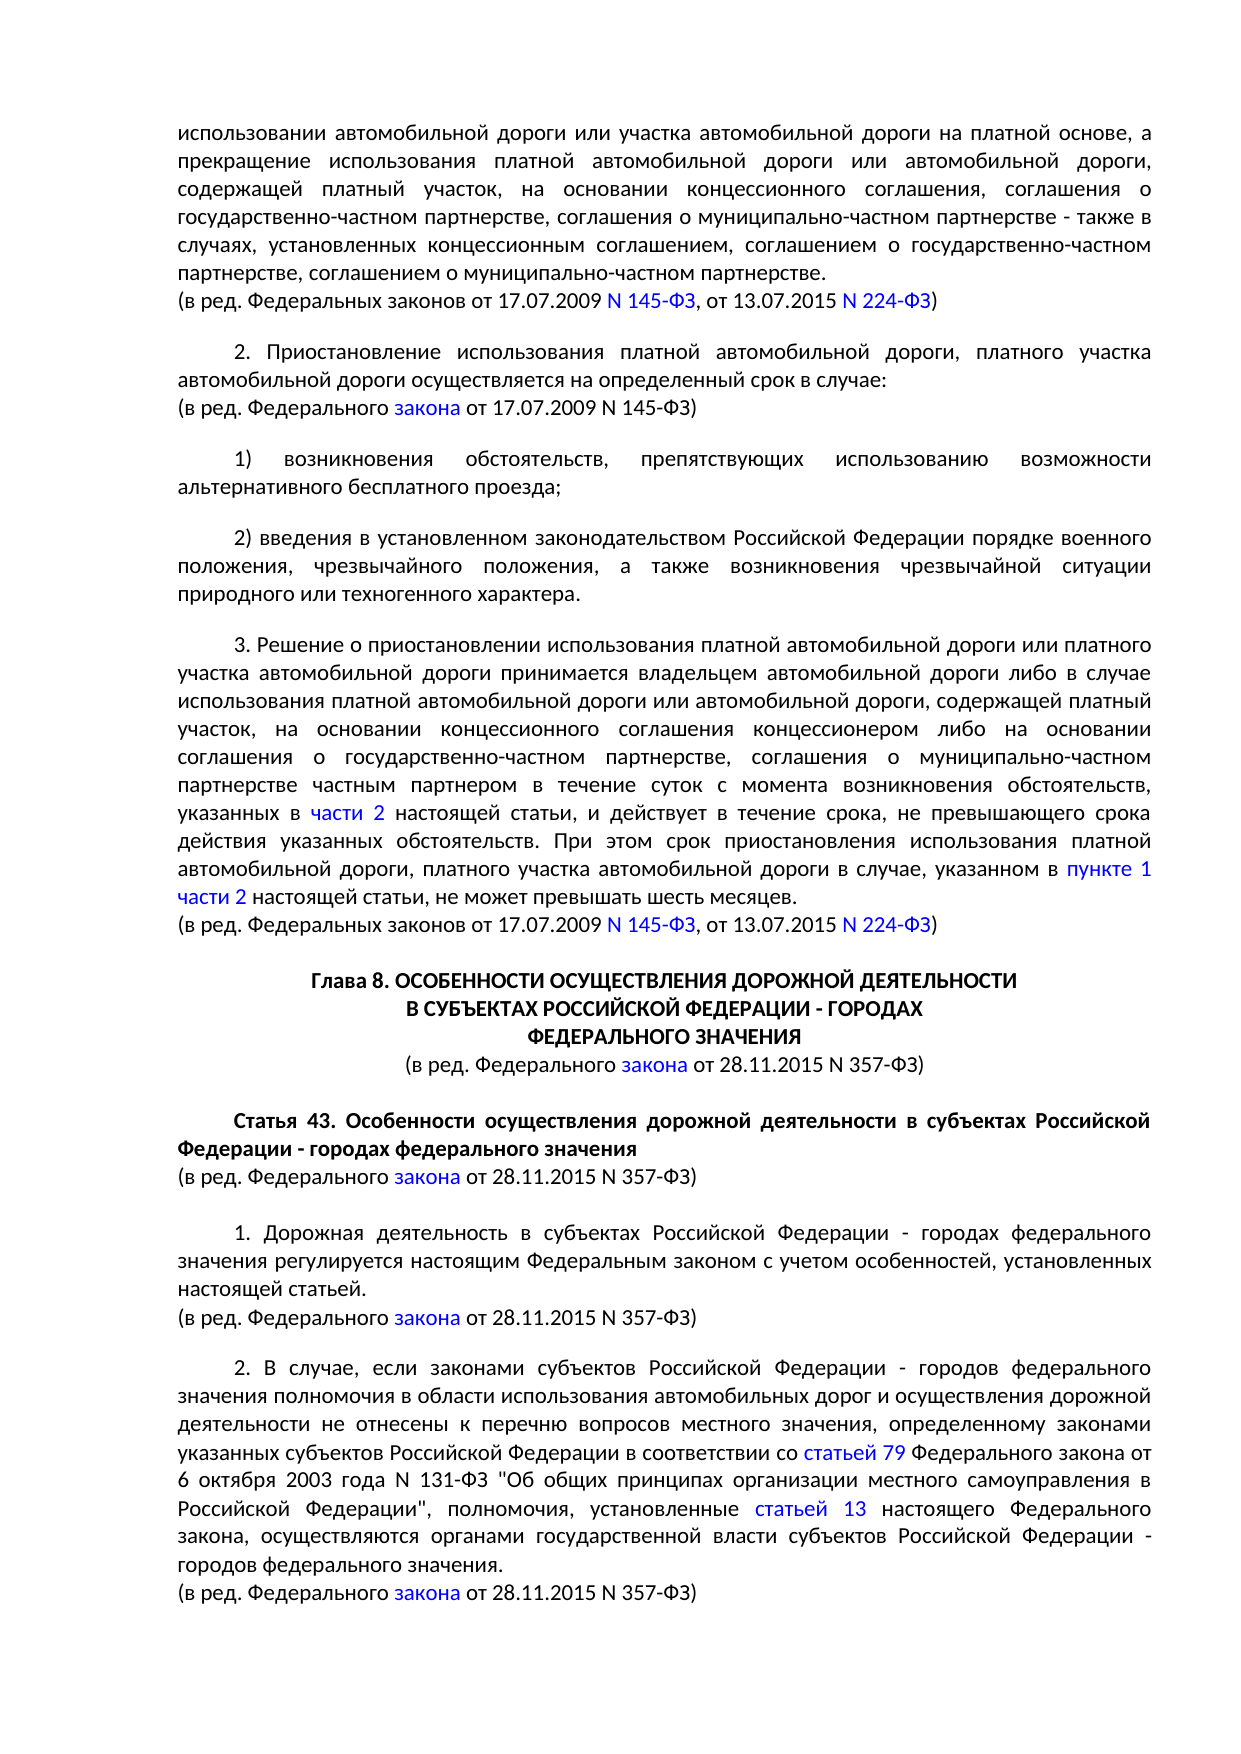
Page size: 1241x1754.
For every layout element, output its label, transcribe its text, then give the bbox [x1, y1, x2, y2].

title Глава 8. ОСОБЕННОСТИ ОСУЩЕСТВЛЕНИЯ ДОРОЖНОЙ ДЕЯТЕЛЬНОСТИ [177, 966, 1152, 994]
title ФЕДЕРАЛЬНОГО ЗНАЧЕНИЯ [177, 1022, 1152, 1050]
text 3. Решение о приостановлении использования платной автомобильной дороги или платного участка автомобильной дороги принимается владельцем автомобильной дороги либо в случае использования платной автомобильной дороги или автомобильной дороги, содержащей платный участок, на основании концессионного соглашения концессионером либо на основании соглашения о государственно-частном партнерстве, соглашения о муниципально-частном партнерстве частным партнером в течение суток с момента возникновения обстоятельств, указанных в части 2 настоящей статьи, и действует в течение срока, не превышающего срока действия указанных обстоятельств. При этом срок приостановления использования платной автомобильной дороги, платного участка автомобильной дороги в случае, указанном в пункте 1 части 2 настоящей статьи, не может превышать шесть месяцев. [177, 630, 1152, 910]
title В СУБЪЕКТАХ РОССИЙСКОЙ ФЕДЕРАЦИИ - ГОРОДАХ [177, 994, 1152, 1022]
text (в ред. Федерального закона от 28.11.2015 N 357-ФЗ) [177, 1050, 1152, 1078]
text 2. В случае, если законами субъектов Российской Федерации - городов федерального значения полномочия в области использования автомобильных дорог и осуществления дорожной деятельности не отнесены к перечню вопросов местного значения, определенному законами указанных субъектов Российской Федерации в соответствии со статьей 79 Федерального закона от 6 октября 2003 года N 131-ФЗ "Об общих принципах организации местного самоуправления в Российской Федерации", полномочия, установленные статьей 13 настоящего Федерального закона, осуществляются органами государственной власти субъектов Российской Федерации - городов федерального значения. [177, 1353, 1152, 1578]
title Статья 43. Особенности осуществления дорожной деятельности в субъектах Российской Федерации - городах федерального значения [177, 1106, 1152, 1162]
text 2) введения в установленном законодательством Российской Федерации порядке военного положения, чрезвычайного положения, а также возникновения чрезвычайной ситуации природного или техногенного характера. [177, 523, 1152, 607]
text (в ред. Федерального закона от 28.11.2015 N 357-ФЗ) [177, 1578, 1152, 1606]
text 1) возникновения обстоятельств, препятствующих использованию возможности альтернативного бесплатного проезда; [177, 444, 1152, 500]
text (в ред. Федеральных законов от 17.07.2009 N 145-ФЗ, от 13.07.2015 N 224-ФЗ) [177, 910, 1152, 938]
text (в ред. Федерального закона от 17.07.2009 N 145-ФЗ) [177, 393, 1152, 421]
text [177, 118, 1152, 286]
text (в ред. Федерального закона от 28.11.2015 N 357-ФЗ) [177, 1303, 1152, 1331]
text 1. Дорожная деятельность в субъектах Российской Федерации - городах федерального значения регулируется настоящим Федеральным законом с учетом особенностей, установленных настоящей статьей. [177, 1218, 1152, 1303]
text 2. Приостановление использования платной автомобильной дороги, платного участка автомобильной дороги осуществляется на определенный срок в случае: [177, 337, 1152, 393]
text (в ред. Федеральных законов от 17.07.2009 N 145-ФЗ, от 13.07.2015 N 224-ФЗ) [177, 286, 1152, 314]
text (в ред. Федерального закона от 28.11.2015 N 357-ФЗ) [177, 1162, 1152, 1191]
